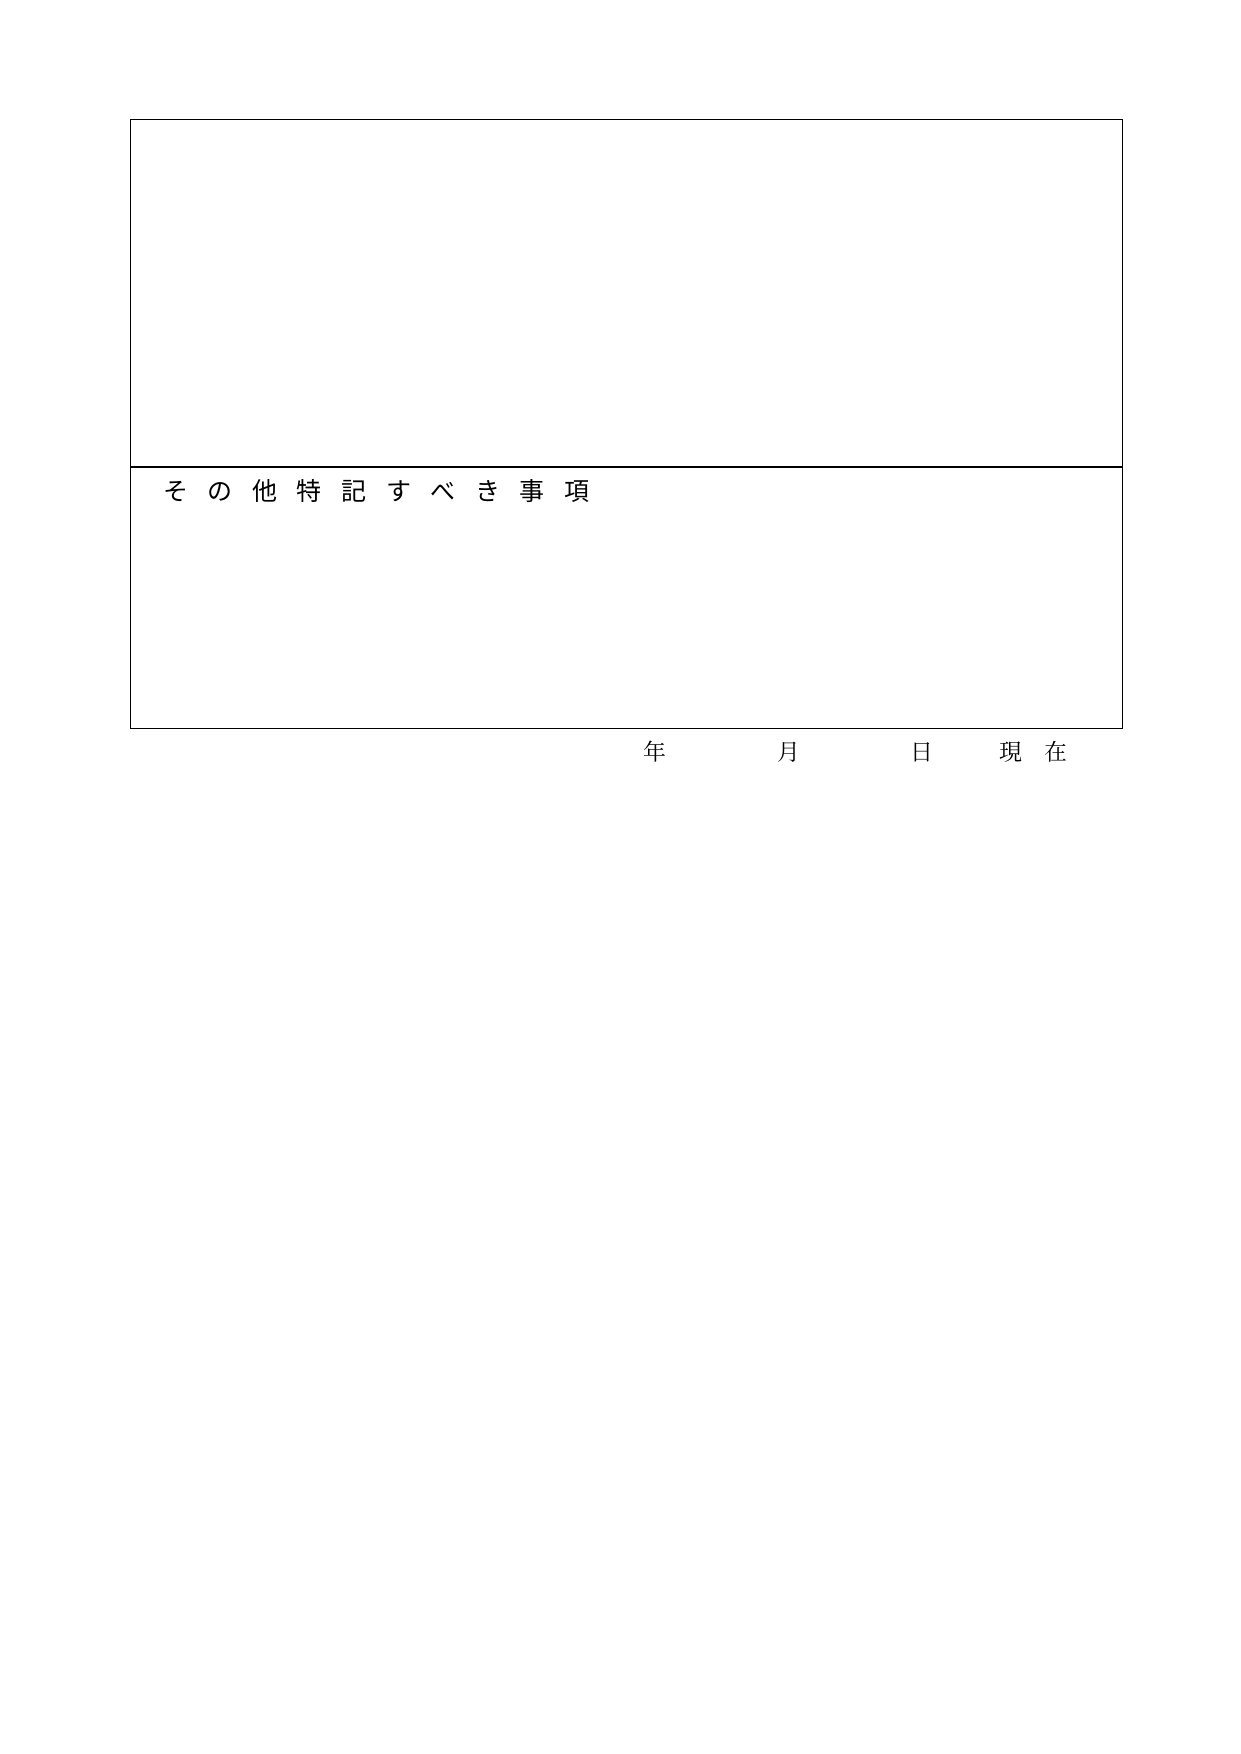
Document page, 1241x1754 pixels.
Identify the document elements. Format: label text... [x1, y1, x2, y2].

text 年 月 日 現在 [118, 728, 1089, 772]
table_cell その他特記すべき事項 [131, 468, 1122, 727]
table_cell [131, 120, 1122, 466]
